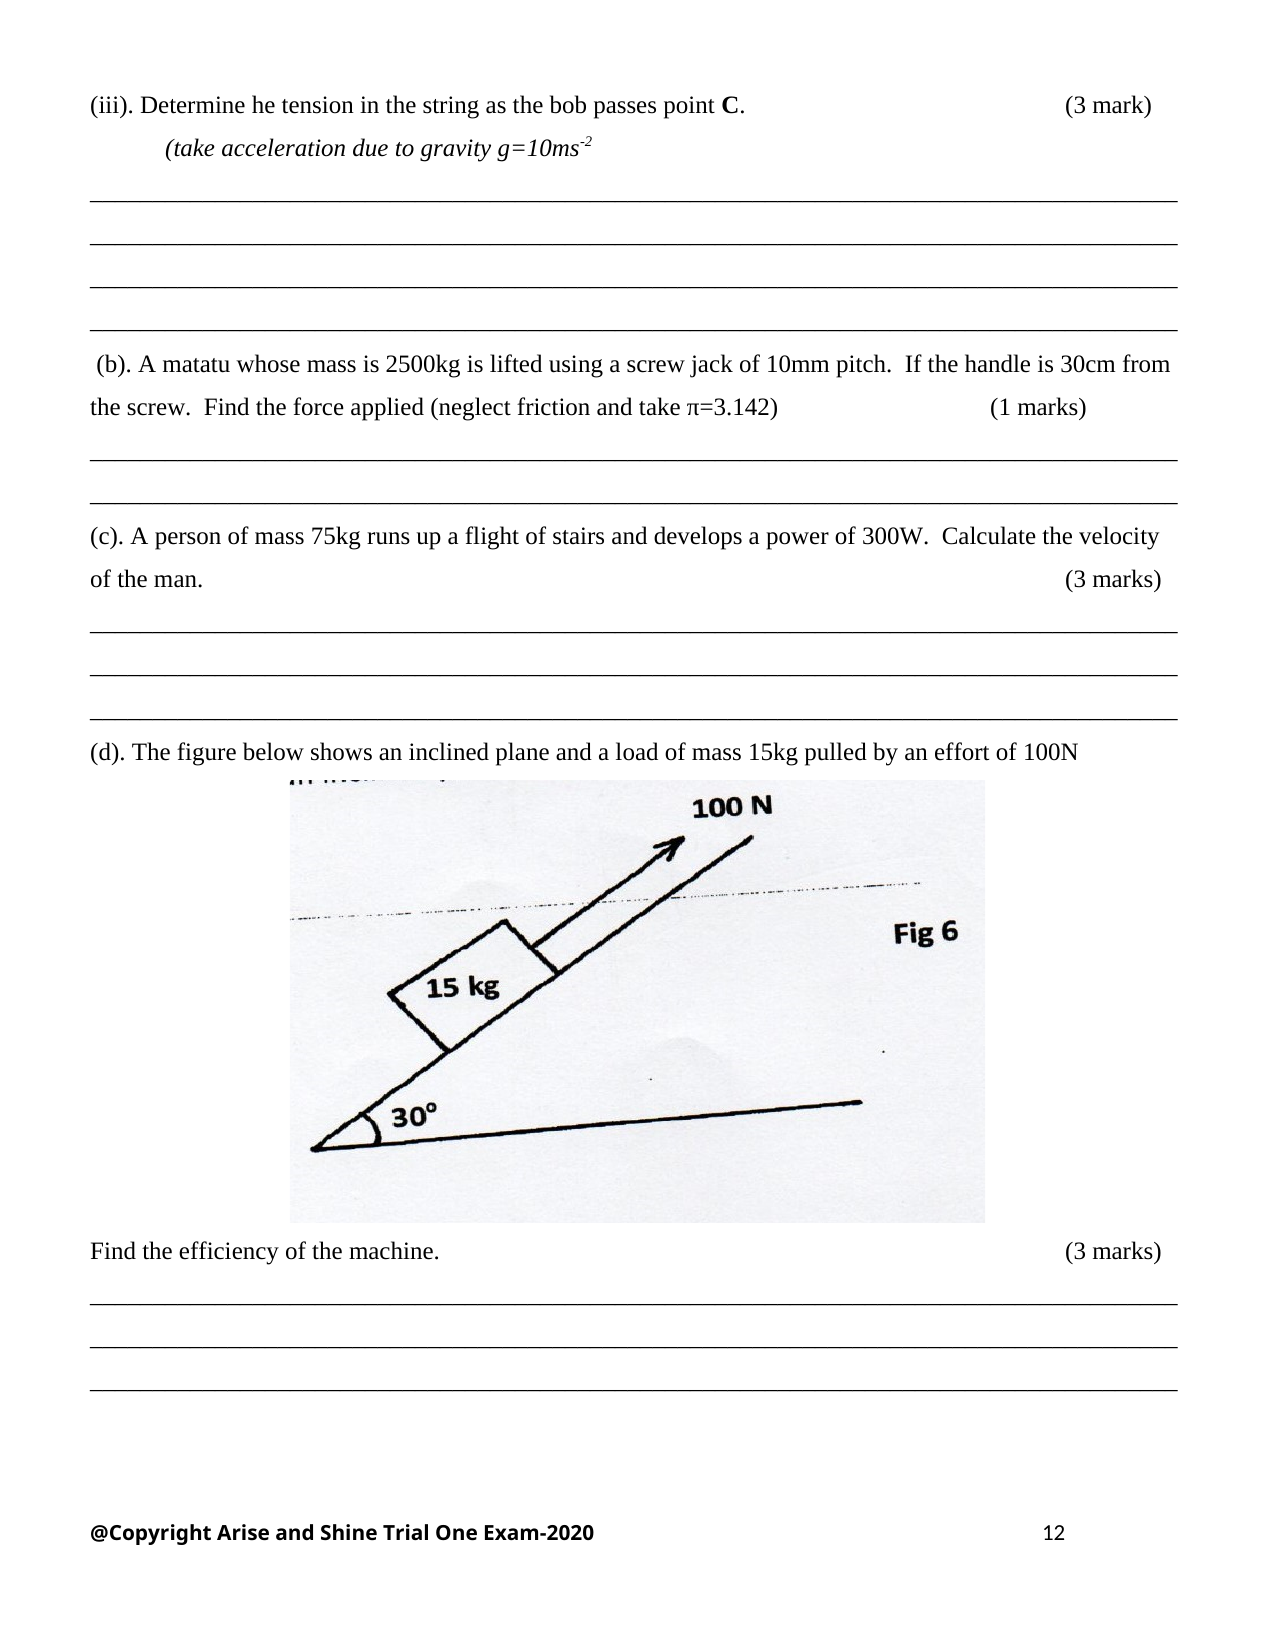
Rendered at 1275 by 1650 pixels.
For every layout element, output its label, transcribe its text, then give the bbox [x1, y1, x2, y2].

text _______________________________________________________________________________________ _______________________________________________________________________________________ ______________________________________________________________________________________________________________________________________________________________________________ (b). A matatu whose mass is 2500kg is lifted using a screw jack of 10mm pitch. If the handle is 30cm from the screw. Find the force applied (neglect friction and take π=3.142) (1 marks) [90, 176, 1185, 421]
text (iii). Determine he tension in the string as the bob passes point C. (3 mark) [90, 90, 1185, 119]
picture [289, 780, 986, 1223]
text _______________________________________________________________________________________ ______________________________________________________________________________________________________________________________________________________________________________ [90, 1279, 1185, 1436]
text _______________________________________________________________________________________ ______________________________________________________________________________________________________________________________________________________________________________ (d). The figure below shows an inclined plane and a load of mass 15kg pulled by an effort of 100N [90, 607, 1185, 766]
text ______________________________________________________________________________________________________________________________________________________________________________ (c). A person of mass 75kg runs up a flight of stairs and develops a power of 300W. Calculate the velocity of the man. (3 marks) [90, 435, 1185, 593]
text Find the efficiency of the machine. (3 marks) [90, 1236, 1185, 1265]
text (take acceleration due to gravity g=10ms-2 [90, 133, 1185, 162]
